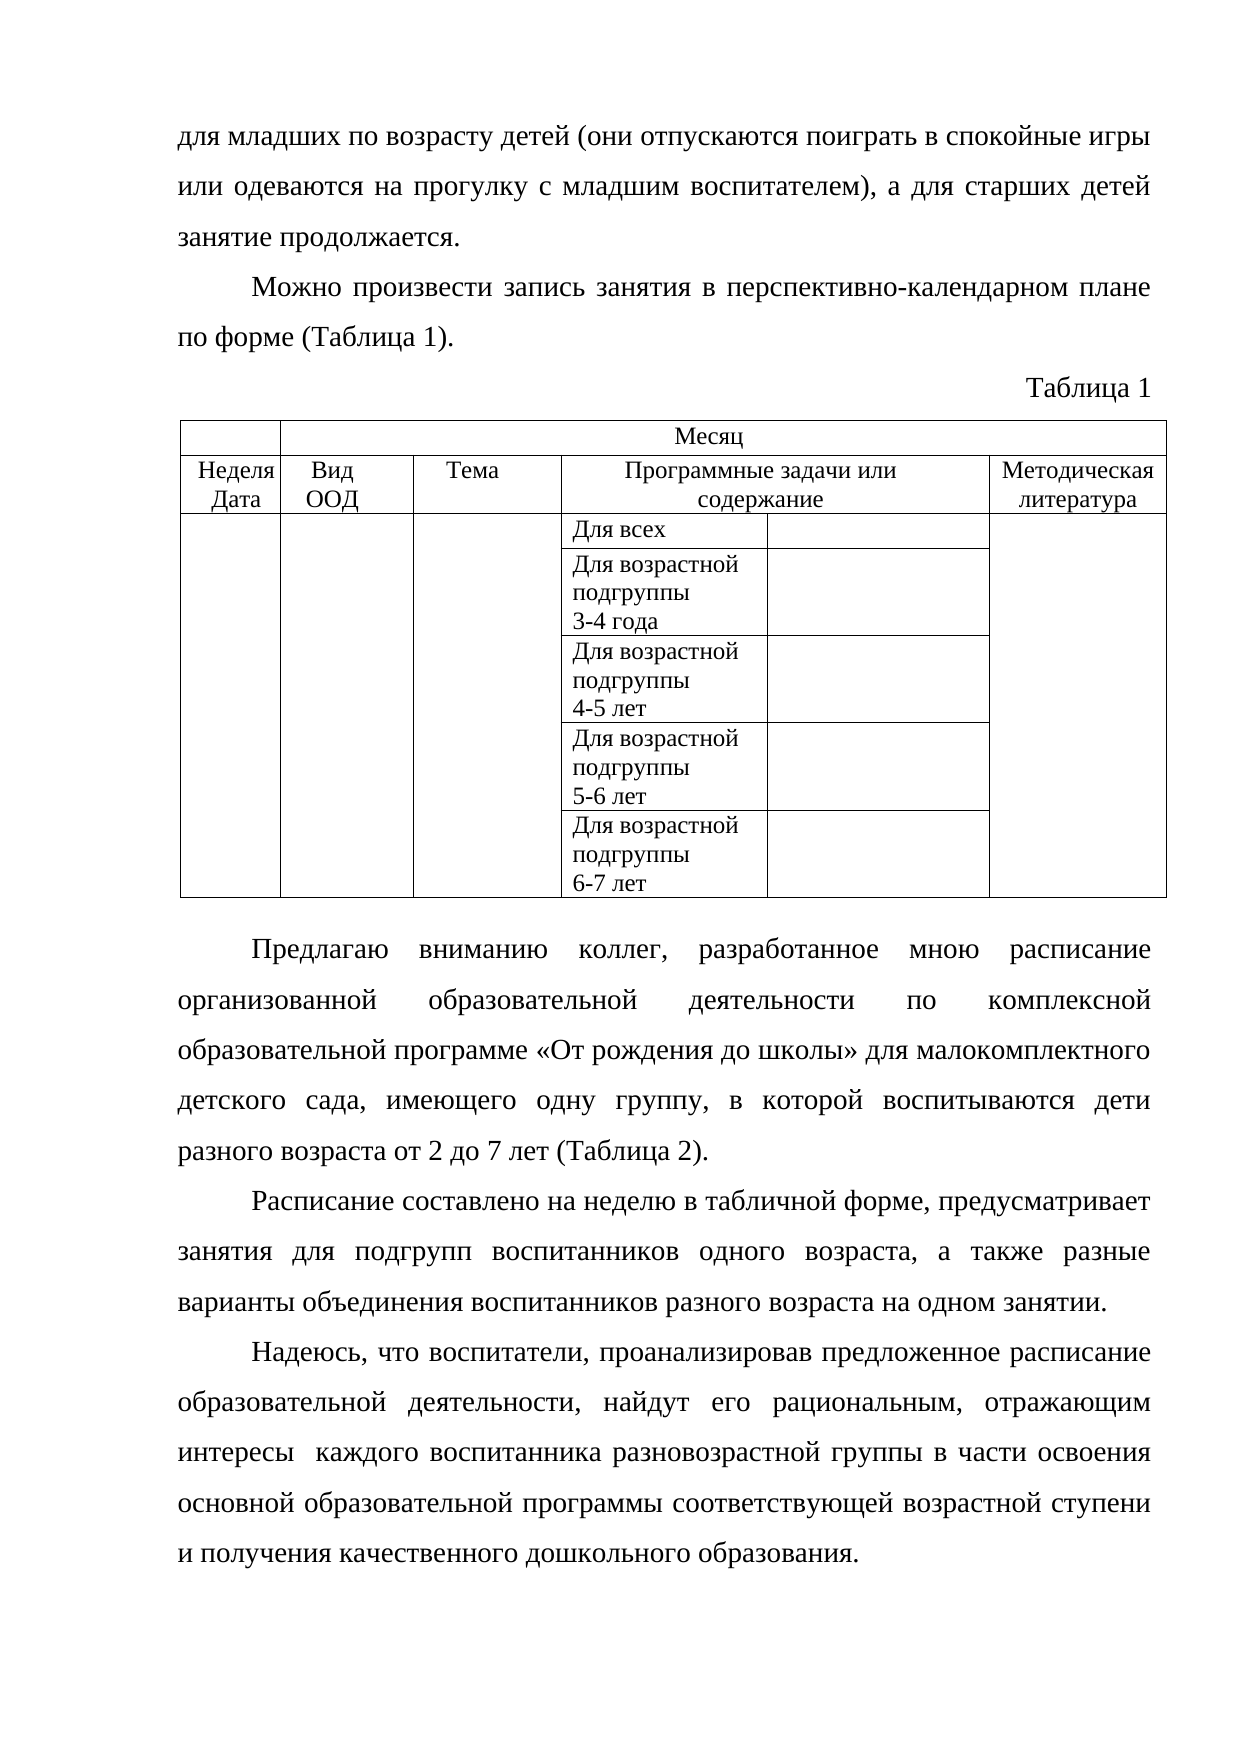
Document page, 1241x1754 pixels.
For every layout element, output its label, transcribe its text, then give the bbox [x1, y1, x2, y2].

table_cell [768, 514, 989, 548]
table_cell [768, 723, 989, 809]
table_cell [768, 549, 989, 635]
table_cell Для возрастной подгруппы 6-7 лет [562, 811, 767, 897]
text Таблица 1 [177, 370, 1152, 403]
table_cell Программные задачи или содержание [562, 456, 989, 513]
table_cell [181, 514, 280, 897]
table_cell Методическая литература [990, 456, 1166, 513]
table_cell Вид ООД [281, 456, 413, 513]
text Предлагаю вниманию коллег, разработанное мною расписание организованной образовательной деятельности по комплексной образовательной программе «От рождения до школы» для малокомплектного детского сада, имеющего одну группу, в которой воспитываются дети разного возраста от 2 до 7 лет (Таблица 2). [177, 931, 1152, 1166]
text Надеюсь, что воспитатели, проанализировав предложенное расписание образовательной деятельности, найдут его рациональным, отражающим интересы каждого воспитанника разновозрастной группы в части освоения основной образовательной программы соответствующей возрастной ступени и получения качественного дошкольного образования. [177, 1334, 1152, 1569]
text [177, 118, 1152, 252]
table_cell Неделя Дата [181, 456, 280, 513]
table_cell Тема [414, 456, 561, 513]
table_header Месяц [281, 421, 1166, 454]
table_cell [768, 811, 989, 897]
table_cell [768, 636, 989, 722]
table_cell Для возрастной подгруппы 4-5 лет [562, 636, 767, 722]
table_cell [281, 514, 413, 897]
text Можно произвести запись занятия в перспективно-календарном плане по форме (Таблица 1). [177, 269, 1152, 353]
table_cell Для возрастной подгруппы 3-4 года [562, 549, 767, 635]
text Расписание составлено на неделю в табличной форме, предусматривает занятия для подгрупп воспитанников одного возраста, а также разные варианты объединения воспитанников разного возраста на одном занятии. [177, 1183, 1152, 1317]
table_header [181, 421, 280, 454]
table_cell Для всех [562, 514, 767, 548]
table_cell Для возрастной подгруппы 5-6 лет [562, 723, 767, 809]
table_cell [990, 514, 1166, 897]
table_cell [414, 514, 561, 897]
